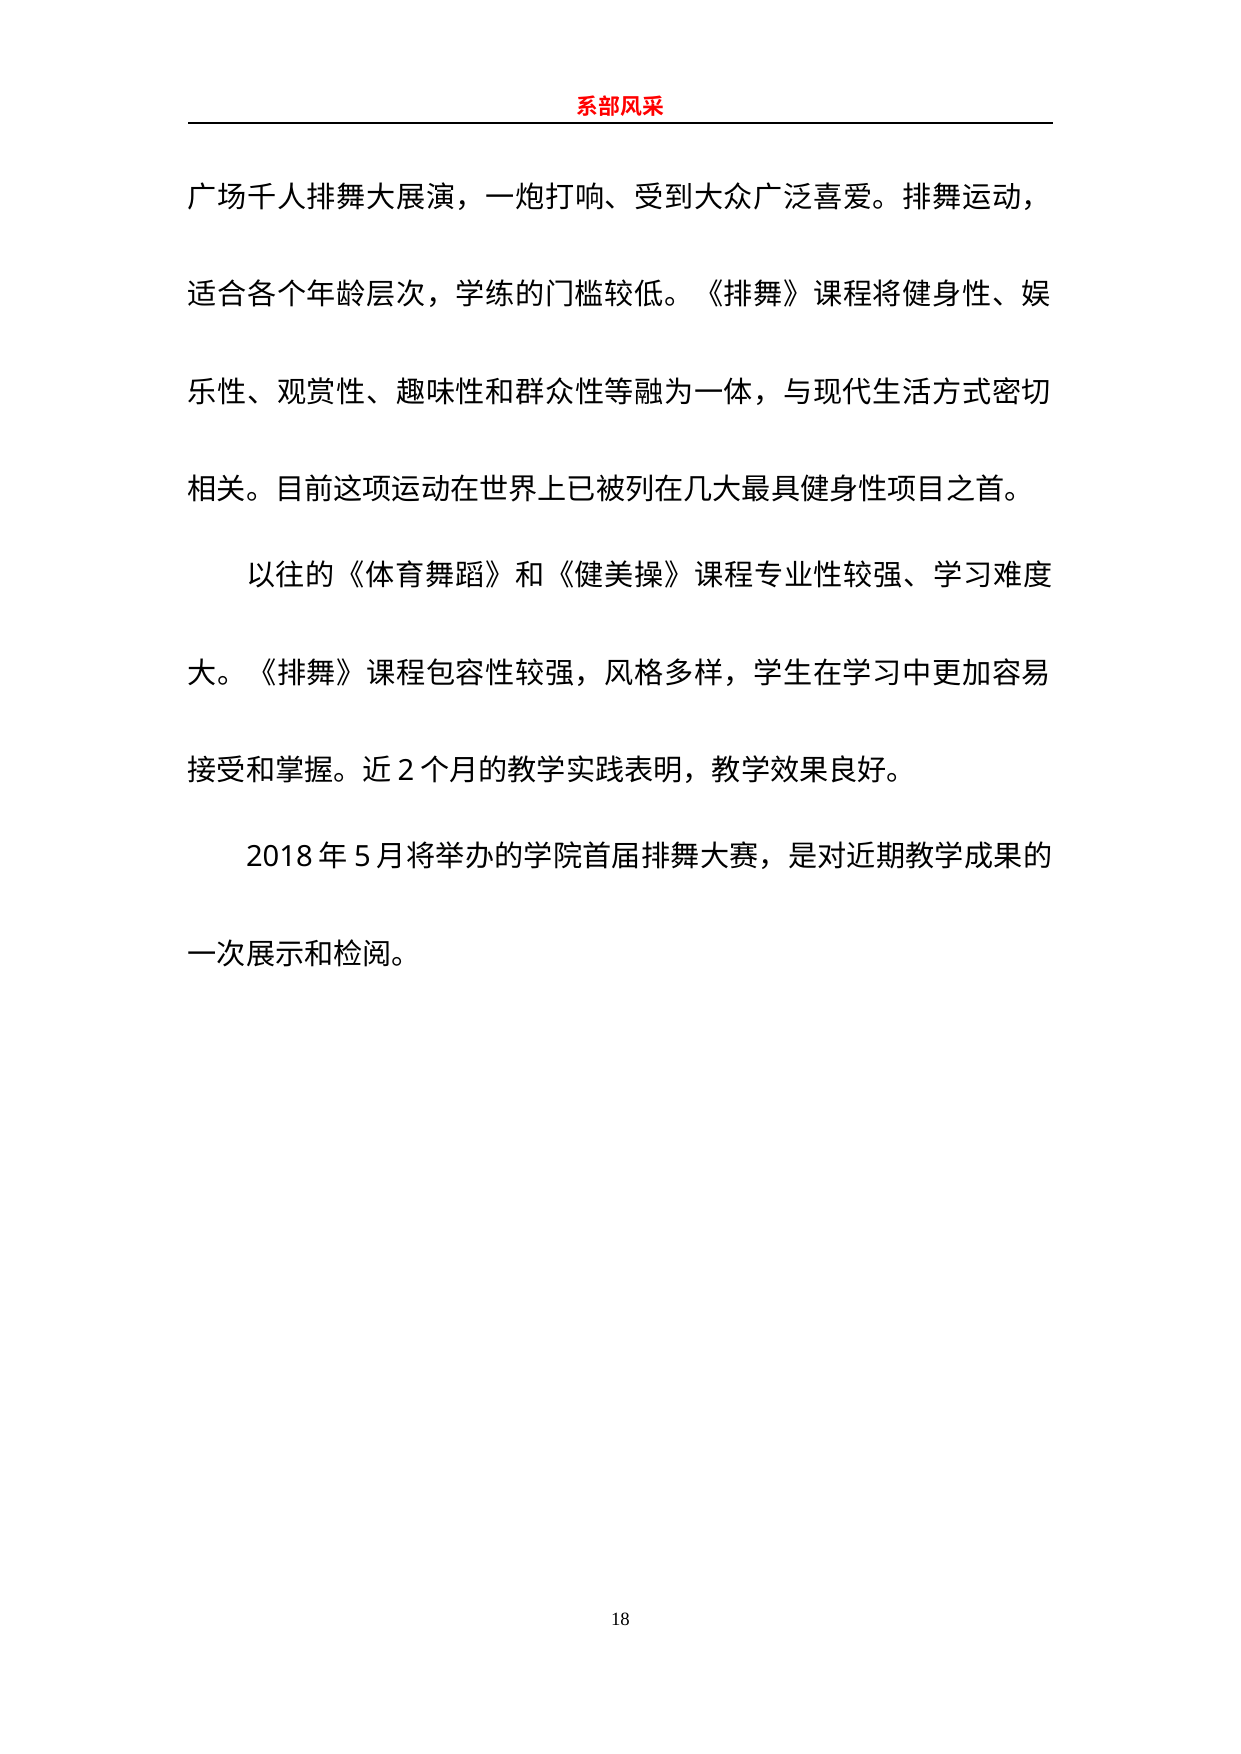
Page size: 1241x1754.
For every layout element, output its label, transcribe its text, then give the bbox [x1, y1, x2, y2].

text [187, 162, 1053, 519]
text 2018年5月将举办的学院首届排舞大赛，是对近期教学成果的一次展示和检阅。 [187, 822, 1053, 984]
text 以往的《体育舞蹈》和《健美操》课程专业性较强、学习难度大。《排舞》课程包容性较强，风格多样，学生在学习中更加容易接受和掌握。近2个月的教学实践表明，教学效果良好。 [187, 541, 1053, 801]
